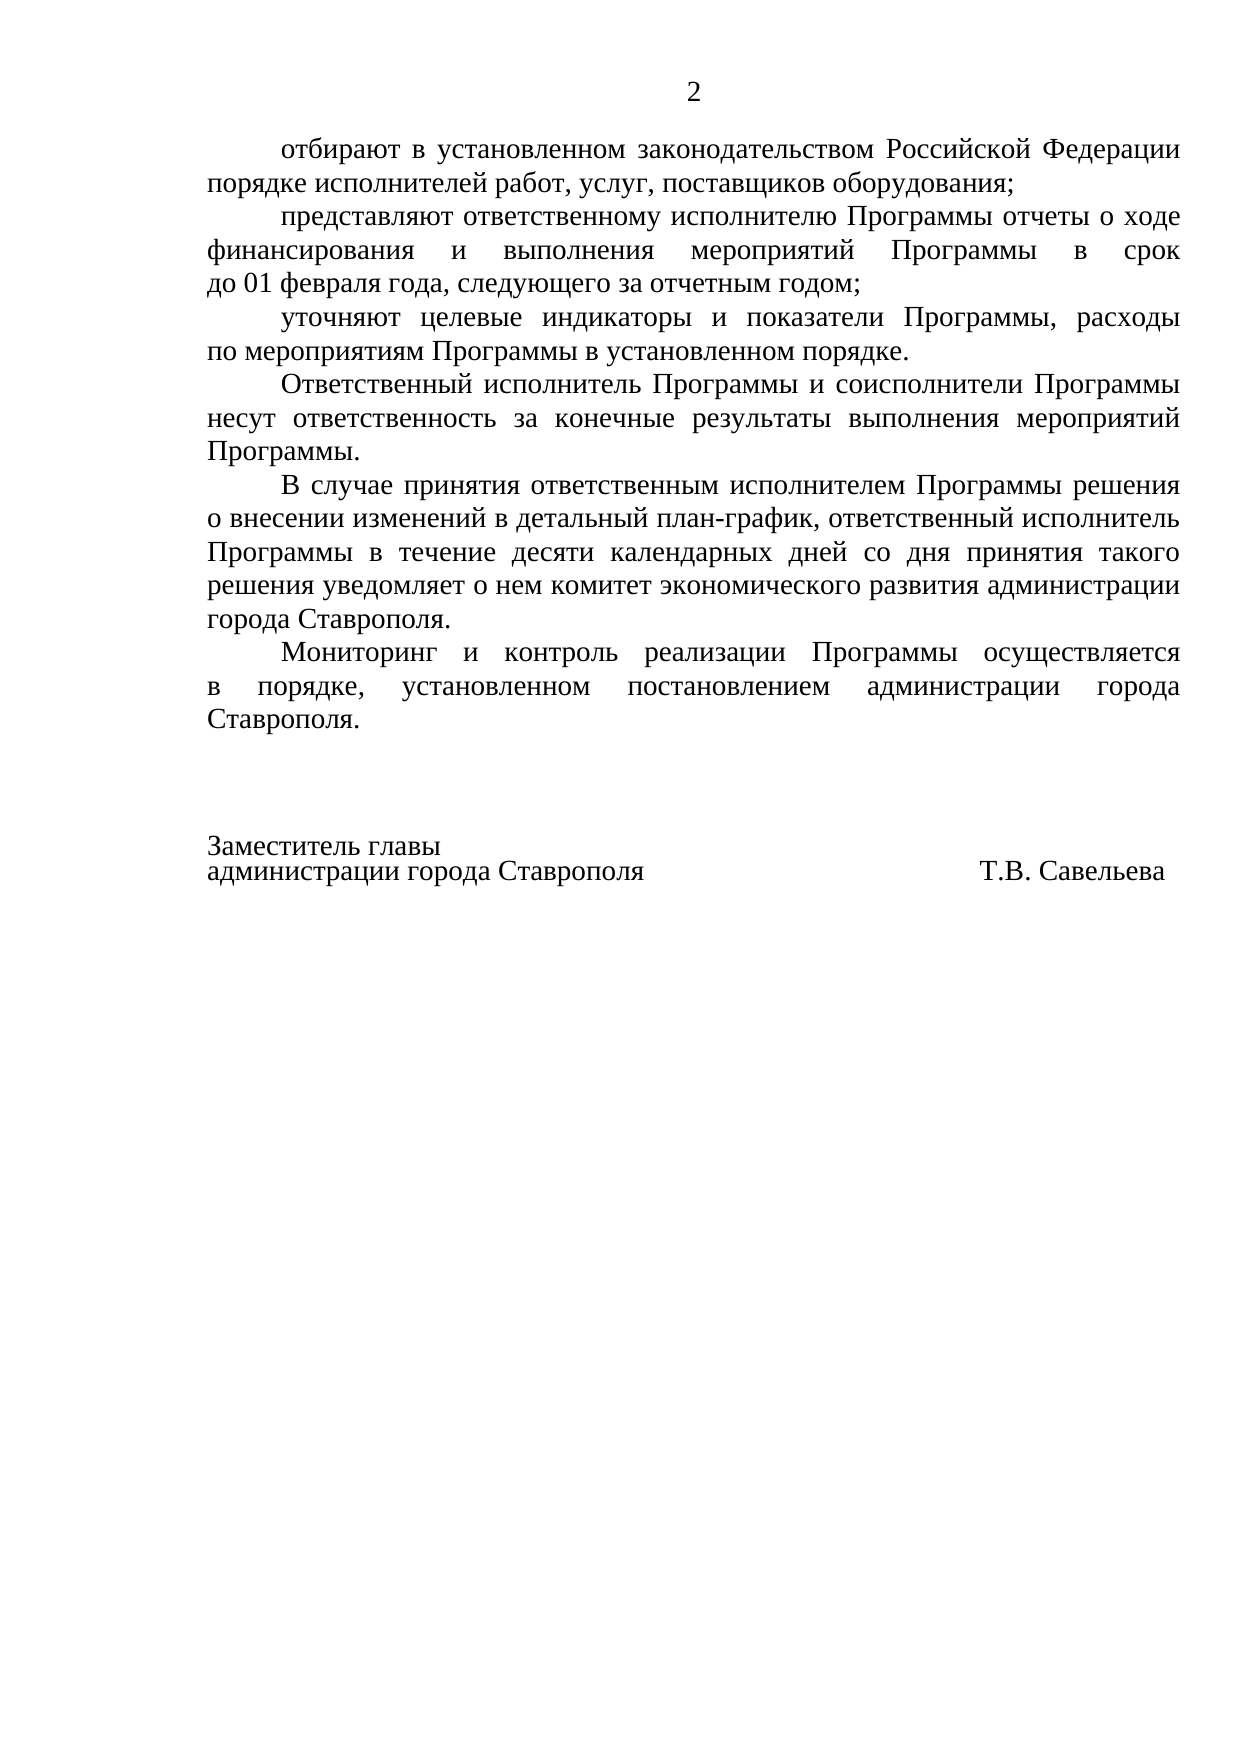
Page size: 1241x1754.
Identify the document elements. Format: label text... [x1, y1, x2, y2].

text отбирают в установленном законодательством Российской Федерации порядке исполнителей работ, услуг, поставщиков оборудования; [207, 131, 1181, 198]
text уточняют целевые индикаторы и показатели Программы, расходы по мероприятиям Программы в установленном порядке. [207, 299, 1181, 366]
text Мониторинг и контроль реализации Программы осуществляется в порядке, установленном постановлением администрации города Ставрополя. [207, 634, 1181, 735]
text представляют ответственному исполнителю Программы отчеты о ходе финансирования и выполнения мероприятий Программы в срок до 01 февраля года, следующего за отчетным годом; [207, 198, 1181, 299]
text Заместитель главы [207, 836, 1181, 861]
text администрации города Ставрополя Т.В. Савельева [207, 861, 1181, 886]
text Ответственный исполнитель Программы и соисполнители Программы несут ответственность за конечные результаты выполнения мероприятий Программы. [207, 366, 1181, 467]
text В случае принятия ответственным исполнителем Программы решения о внесении изменений в детальный план-график, ответственный исполнитель Программы в течение десяти календарных дней со дня принятия такого решения уведомляет о нем комитет экономического развития администрации города Ставрополя. [207, 467, 1181, 634]
